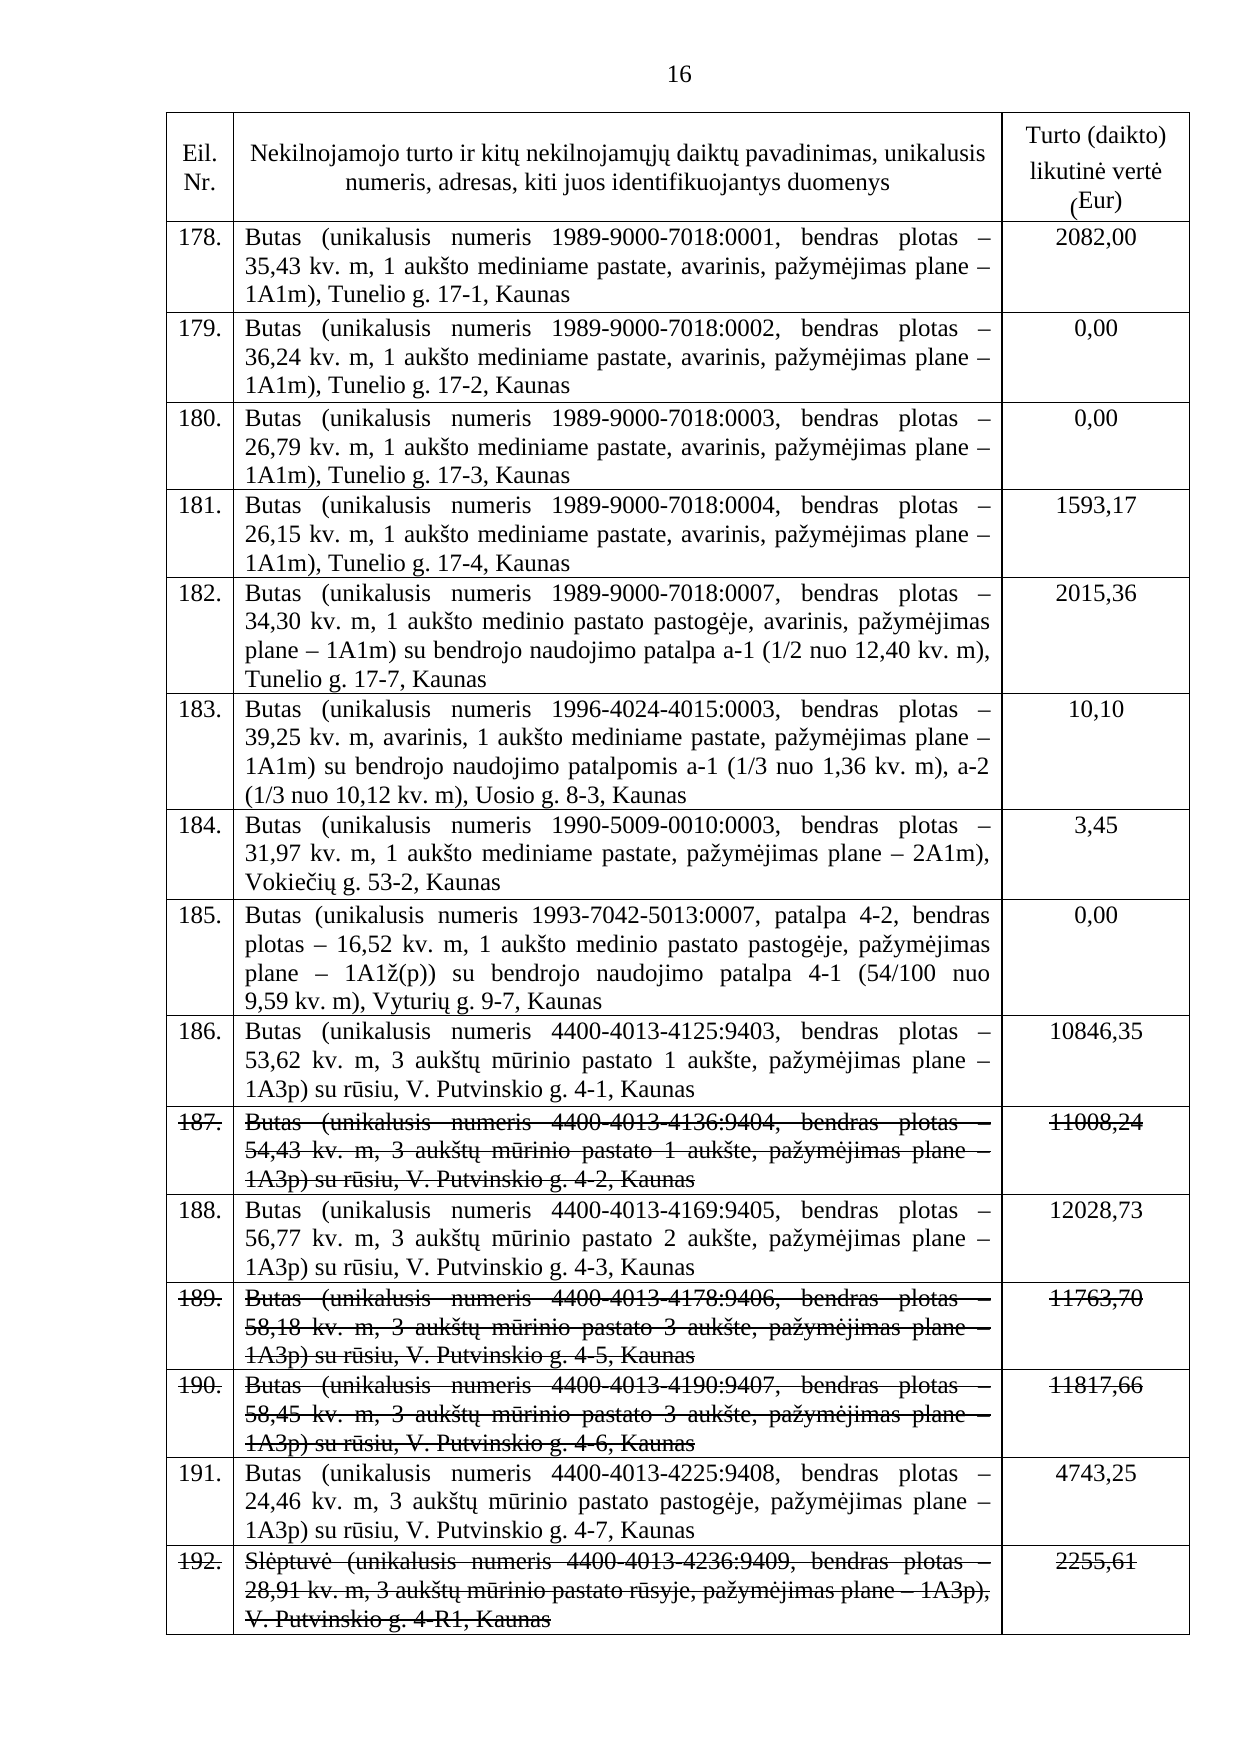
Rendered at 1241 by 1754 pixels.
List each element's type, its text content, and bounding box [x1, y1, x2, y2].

table_cell Butas (unikalusis numeris 1989-9000-7018:0007, bendras plotas – 34,30 kv. m, 1 aukšto medinio pastato pastogėje, avarinis, pažymėjimas plane – 1A1m) su bendrojo naudojimo patalpa a-1 (1/2 nuo 12,40 kv. m), Tunelio g. 17-7, Kaunas [234, 578, 1001, 693]
table_cell Slėptuvė (unikalusis numeris 4400-4013-4236:9409, bendras plotas – 28,91 kv. m, 3 aukštų mūrinio pastato rūsyje, pažymėjimas plane – 1A3p), V. Putvinskio g. 4-R1, Kaunas [234, 1546, 1001, 1634]
table_cell Butas (unikalusis numeris 1996-4024-4015:0003, bendras plotas – 39,25 kv. m, avarinis, 1 aukšto mediniame pastate, pažymėjimas plane – 1A1m) su bendrojo naudojimo patalpomis a-1 (1/3 nuo 1,36 kv. m), a-2 (1/3 nuo 10,12 kv. m), Uosio g. 8-3, Kaunas [234, 694, 1001, 809]
table_cell 0,00 [1003, 403, 1189, 489]
table_cell Butas (unikalusis numeris 1989-9000-7018:0002, bendras plotas – 36,24 kv. m, 1 aukšto mediniame pastate, avarinis, pažymėjimas plane – 1A1m), Tunelio g. 17-2, Kaunas [234, 313, 1001, 402]
table_cell 188. [167, 1195, 233, 1282]
table_cell Butas (unikalusis numeris 1989-9000-7018:0003, bendras plotas – 26,79 kv. m, 1 aukšto mediniame pastate, avarinis, pažymėjimas plane – 1A1m), Tunelio g. 17-3, Kaunas [234, 403, 1001, 489]
table_cell Butas (unikalusis numeris 1990-5009-0010:0003, bendras plotas – 31,97 kv. m, 1 aukšto mediniame pastate, pažymėjimas plane – 2A1m), Vokiečių g. 53-2, Kaunas [234, 810, 1001, 899]
table_cell 11763,70 [1003, 1283, 1189, 1369]
table_cell 2082,00 [1003, 222, 1189, 312]
table_cell 180. [167, 403, 233, 489]
table_cell 4743,25 [1003, 1458, 1189, 1545]
table_cell 0,00 [1003, 900, 1189, 1015]
table_cell 192. [167, 1546, 233, 1634]
table_cell 186. [167, 1016, 233, 1106]
table_cell 183. [167, 694, 233, 809]
table_cell 178. [167, 222, 233, 312]
table_cell Butas (unikalusis numeris 4400-4013-4136:9404, bendras plotas – 54,43 kv. m, 3 aukštų mūrinio pastato 1 aukšte, pažymėjimas plane – 1A3p) su rūsiu, V. Putvinskio g. 4-2, Kaunas [234, 1107, 1001, 1194]
table_cell Butas (unikalusis numeris 1989-9000-7018:0001, bendras plotas – 35,43 kv. m, 1 aukšto mediniame pastate, avarinis, pažymėjimas plane – 1A1m), Tunelio g. 17-1, Kaunas [234, 222, 1001, 312]
table_header Turto (daikto) likutinė vertė (Eur) [1003, 113, 1189, 221]
table_cell Butas (unikalusis numeris 4400-4013-4190:9407, bendras plotas – 58,45 kv. m, 3 aukštų mūrinio pastato 3 aukšte, pažymėjimas plane – 1A3p) su rūsiu, V. Putvinskio g. 4-6, Kaunas [234, 1370, 1001, 1457]
table_cell Butas (unikalusis numeris 1989-9000-7018:0004, bendras plotas – 26,15 kv. m, 1 aukšto mediniame pastate, avarinis, pažymėjimas plane – 1A1m), Tunelio g. 17-4, Kaunas [234, 490, 1001, 577]
table_cell Butas (unikalusis numeris 4400-4013-4225:9408, bendras plotas – 24,46 kv. m, 3 aukštų mūrinio pastato pastogėje, pažymėjimas plane – 1A3p) su rūsiu, V. Putvinskio g. 4-7, Kaunas [234, 1458, 1001, 1545]
table_cell 12028,73 [1003, 1195, 1189, 1282]
table_cell 191. [167, 1458, 233, 1545]
table_cell Butas (unikalusis numeris 4400-4013-4169:9405, bendras plotas – 56,77 kv. m, 3 aukštų mūrinio pastato 2 aukšte, pažymėjimas plane – 1A3p) su rūsiu, V. Putvinskio g. 4-3, Kaunas [234, 1195, 1001, 1282]
table_cell 185. [167, 900, 233, 1015]
table_cell 182. [167, 578, 233, 693]
table_cell 187. [167, 1107, 233, 1194]
table_cell 11817,66 [1003, 1370, 1189, 1457]
table_cell 10846,35 [1003, 1016, 1189, 1106]
table_cell Butas (unikalusis numeris 4400-4013-4178:9406, bendras plotas – 58,18 kv. m, 3 aukštų mūrinio pastato 3 aukšte, pažymėjimas plane – 1A3p) su rūsiu, V. Putvinskio g. 4-5, Kaunas [234, 1283, 1001, 1369]
table_cell 2255,61 [1003, 1546, 1189, 1634]
table_cell 0,00 [1003, 313, 1189, 402]
table_cell 2015,36 [1003, 578, 1189, 693]
table_cell 179. [167, 313, 233, 402]
table_cell 11008,24 [1003, 1107, 1189, 1194]
table_header Eil.Nr. [167, 113, 233, 221]
table_cell 1593,17 [1003, 490, 1189, 577]
table_cell 181. [167, 490, 233, 577]
table_header Nekilnojamojo turto ir kitų nekilnojamųjų daiktų pavadinimas, unikalusis numeris, adresas, kiti juos identifikuojantys duomenys [234, 113, 1001, 221]
table_cell 189. [167, 1283, 233, 1369]
table_cell Butas (unikalusis numeris 1993-7042-5013:0007, patalpa 4-2, bendras plotas – 16,52 kv. m, 1 aukšto medinio pastato pastogėje, pažymėjimas plane – 1A1ž(p)) su bendrojo naudojimo patalpa 4-1 (54/100 nuo 9,59 kv. m), Vyturių g. 9-7, Kaunas [234, 900, 1001, 1015]
table_cell Butas (unikalusis numeris 4400-4013-4125:9403, bendras plotas – 53,62 kv. m, 3 aukštų mūrinio pastato 1 aukšte, pažymėjimas plane – 1A3p) su rūsiu, V. Putvinskio g. 4-1, Kaunas [234, 1016, 1001, 1106]
table_cell 190. [167, 1370, 233, 1457]
table_cell 10,10 [1003, 694, 1189, 809]
table_cell 3,45 [1003, 810, 1189, 899]
table_cell 184. [167, 810, 233, 899]
